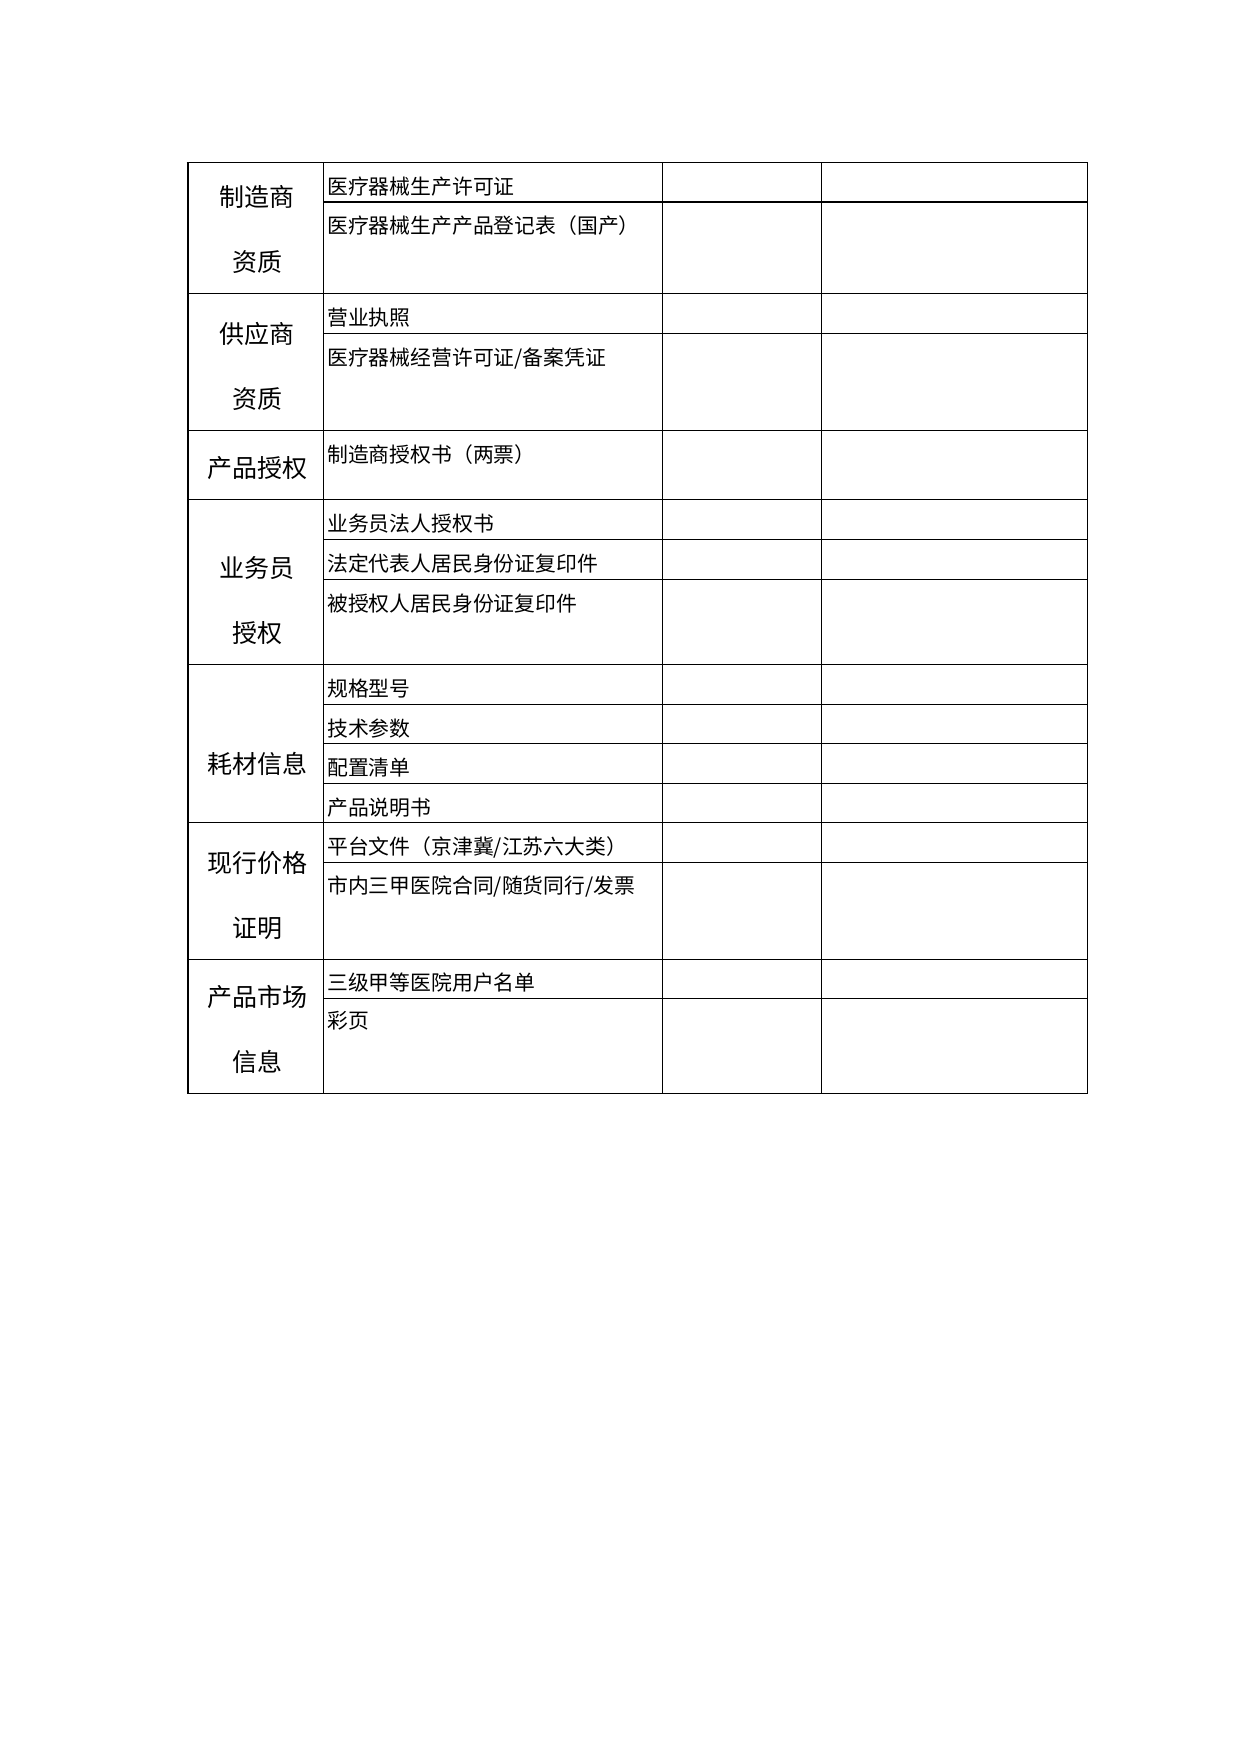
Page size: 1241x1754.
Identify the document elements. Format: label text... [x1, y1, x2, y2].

table_cell [822, 431, 1087, 499]
table_cell [822, 823, 1087, 862]
table_cell 制造商授权书（两票） [324, 431, 662, 499]
table_cell 市内三甲医院合同/随货同行/发票 [324, 863, 662, 959]
table_cell 配置清单 [324, 744, 662, 783]
table_cell [663, 960, 821, 997]
table_cell [663, 705, 821, 743]
table_cell [663, 294, 821, 332]
table_cell [822, 580, 1087, 664]
table_cell [663, 580, 821, 664]
table_cell 业务员授权 [189, 500, 323, 664]
table_cell [822, 705, 1087, 743]
table_cell [822, 500, 1087, 539]
table_cell [663, 431, 821, 499]
table_cell 产品说明书 [324, 784, 662, 822]
table_cell [822, 665, 1087, 703]
table_cell 法定代表人居民身份证复印件 [324, 540, 662, 578]
table_cell [663, 163, 821, 201]
table_cell 产品授权 [189, 431, 323, 499]
table_cell 三级甲等医院用户名单 [324, 960, 662, 997]
table_cell [822, 784, 1087, 822]
table_cell 医疗器械生产许可证 [324, 163, 662, 201]
table_cell [663, 500, 821, 539]
table_cell [822, 960, 1087, 997]
table_cell 业务员法人授权书 [324, 500, 662, 539]
table_cell [663, 203, 821, 293]
table_cell [822, 540, 1087, 578]
table_cell [663, 999, 821, 1093]
table_cell [663, 823, 821, 862]
table_cell 医疗器械生产产品登记表（国产） [324, 203, 662, 293]
table_cell 现行价格证明 [189, 823, 323, 959]
table_cell [663, 744, 821, 783]
table_cell 平台文件（京津冀/江苏六大类） [324, 823, 662, 862]
table_cell [822, 334, 1087, 430]
table_cell 被授权人居民身份证复印件 [324, 580, 662, 664]
table_cell [663, 334, 821, 430]
table_cell 供应商资质 [189, 294, 323, 430]
table_cell 规格型号 [324, 665, 662, 703]
table_cell 技术参数 [324, 705, 662, 743]
table_cell [663, 784, 821, 822]
table_cell [663, 665, 821, 703]
table_cell 营业执照 [324, 294, 662, 332]
table_cell [822, 744, 1087, 783]
table_cell 制造商资质 [189, 163, 323, 293]
table_cell [822, 999, 1087, 1093]
table_cell [822, 163, 1087, 201]
table_cell 医疗器械经营许可证/备案凭证 [324, 334, 662, 430]
table_cell 产品市场信息 [189, 960, 323, 1093]
table_cell 彩页 [324, 999, 662, 1093]
table_cell [822, 863, 1087, 959]
table_cell 耗材信息 [189, 665, 323, 822]
table_cell [663, 540, 821, 578]
table_cell [822, 294, 1087, 332]
table_cell [663, 863, 821, 959]
table_cell [822, 203, 1087, 293]
